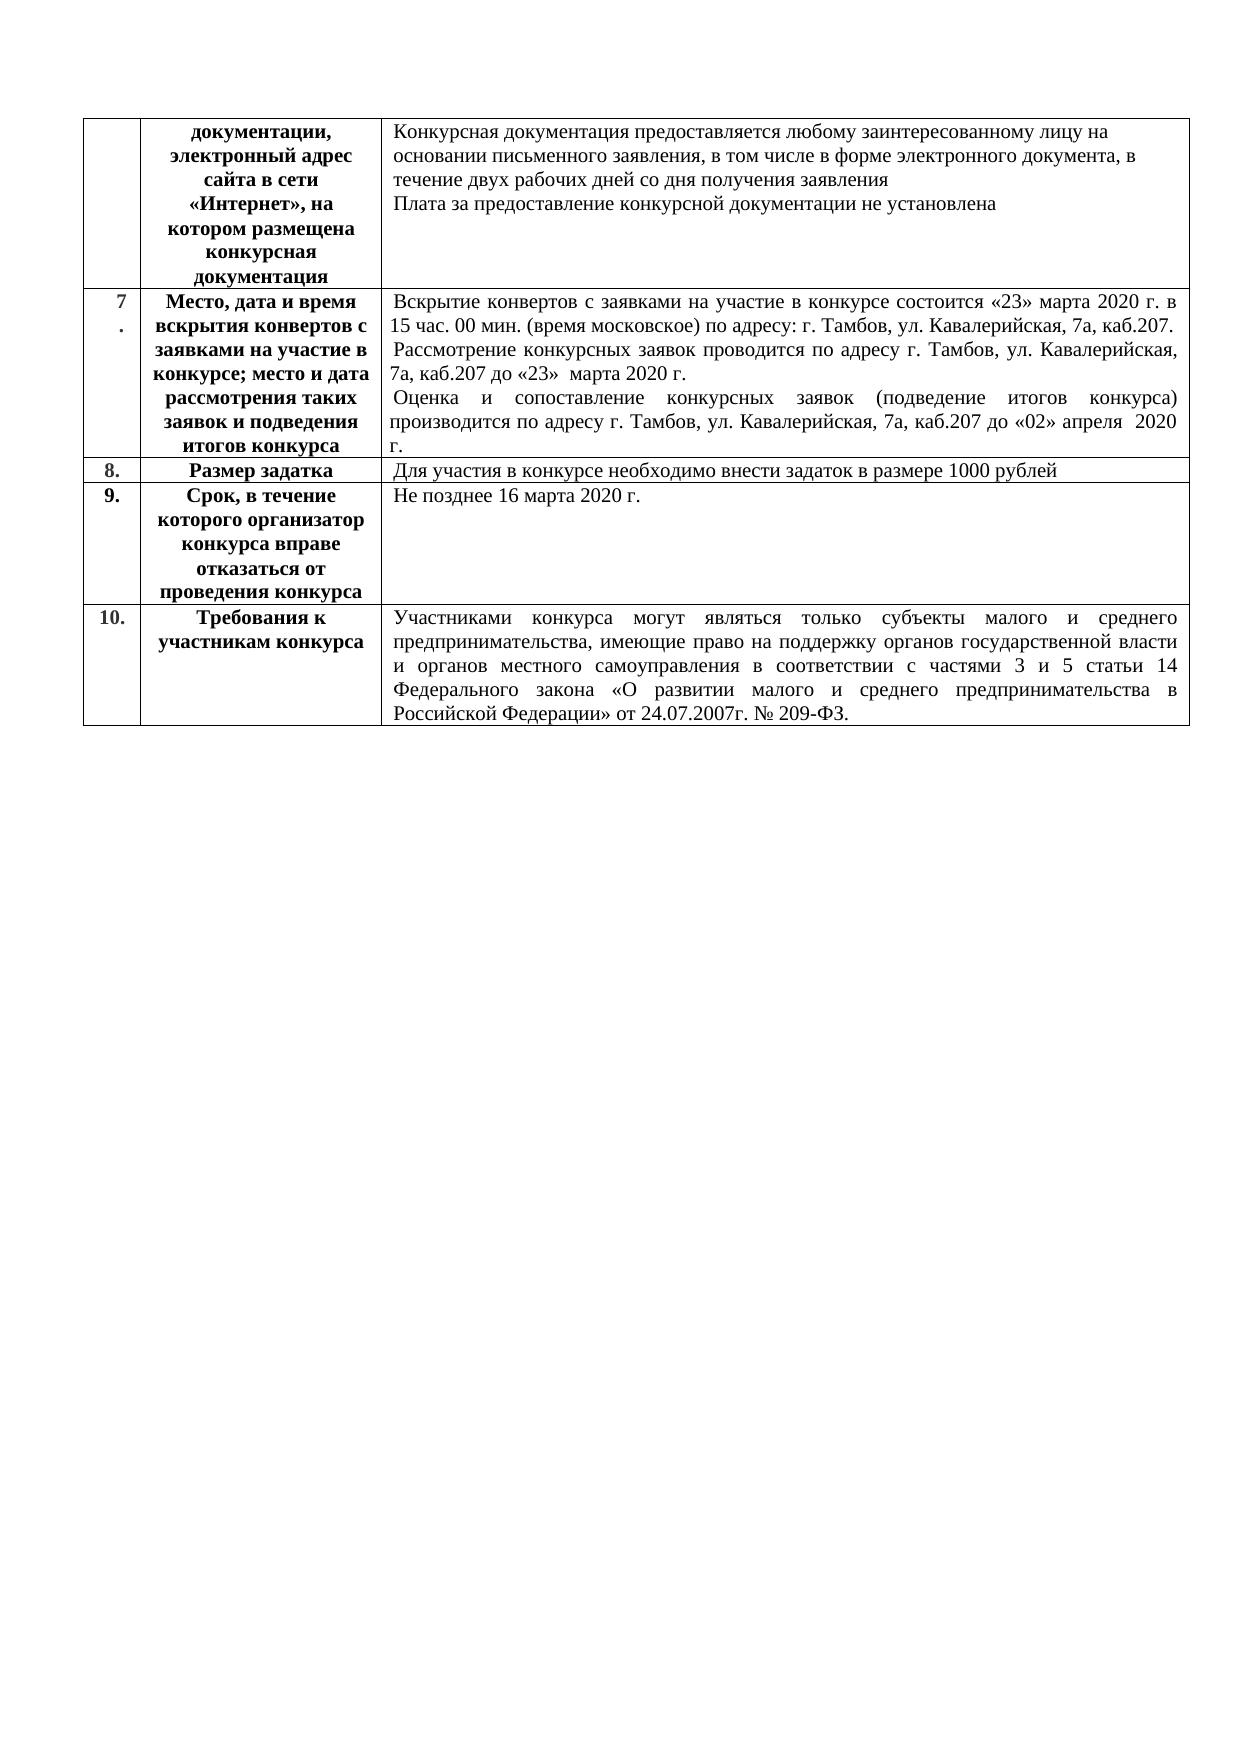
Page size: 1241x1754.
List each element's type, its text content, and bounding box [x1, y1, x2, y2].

table_cell 10. [84, 605, 140, 725]
table_cell Срок, в течение которого организатор конкурса вправе отказаться от проведения конкурса [141, 483, 381, 603]
table_cell Участниками конкурса могут являться только субъекты малого и среднего предпринимательства, имеющие право на поддержку органов государственной власти и органов местного самоуправления в соответствии с частями 3 и 5 статьи 14 Федерального закона «О развитии малого и среднего предпринимательства в Российской Федерации» от 24.07.2007г. № 209-ФЗ. [382, 605, 1189, 725]
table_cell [141, 119, 381, 288]
table_cell Вскрытие конвертов с заявками на участие в конкурсе состоится «23» марта 2020 г. в 15 час. 00 мин. (время московское) по адресу: г. Тамбов, ул. Кавалерийская, 7а, каб.207. Рассмотрение конкурсных заявок проводится по адресу г. Тамбов, ул. Кавалерийская, 7а, каб.207 до «23» марта 2020 г. Оценка и сопоставление конкурсных заявок (подведение итогов конкурса) производится по адресу г. Тамбов, ул. Кавалерийская, 7а, каб.207 до «02» апреля 2020 г. [382, 289, 1189, 457]
table_cell Место, дата и время вскрытия конвертов с заявками на участие в конкурсе; место и дата рассмотрения таких заявок и подведения итогов конкурса [141, 289, 381, 457]
table_cell 6. [84, 119, 140, 288]
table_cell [382, 119, 1189, 288]
table_cell 7. [84, 289, 140, 457]
table_cell Не позднее 16 марта 2020 г. [382, 483, 1189, 603]
table_cell Для участия в конкурсе необходимо внести задаток в размере 1000 рублей [382, 458, 1189, 482]
table_cell 9. [84, 483, 140, 603]
table_cell Требования к участникам конкурса [141, 605, 381, 725]
table_cell 8. [84, 458, 140, 482]
table_cell Размер задатка [141, 458, 381, 482]
